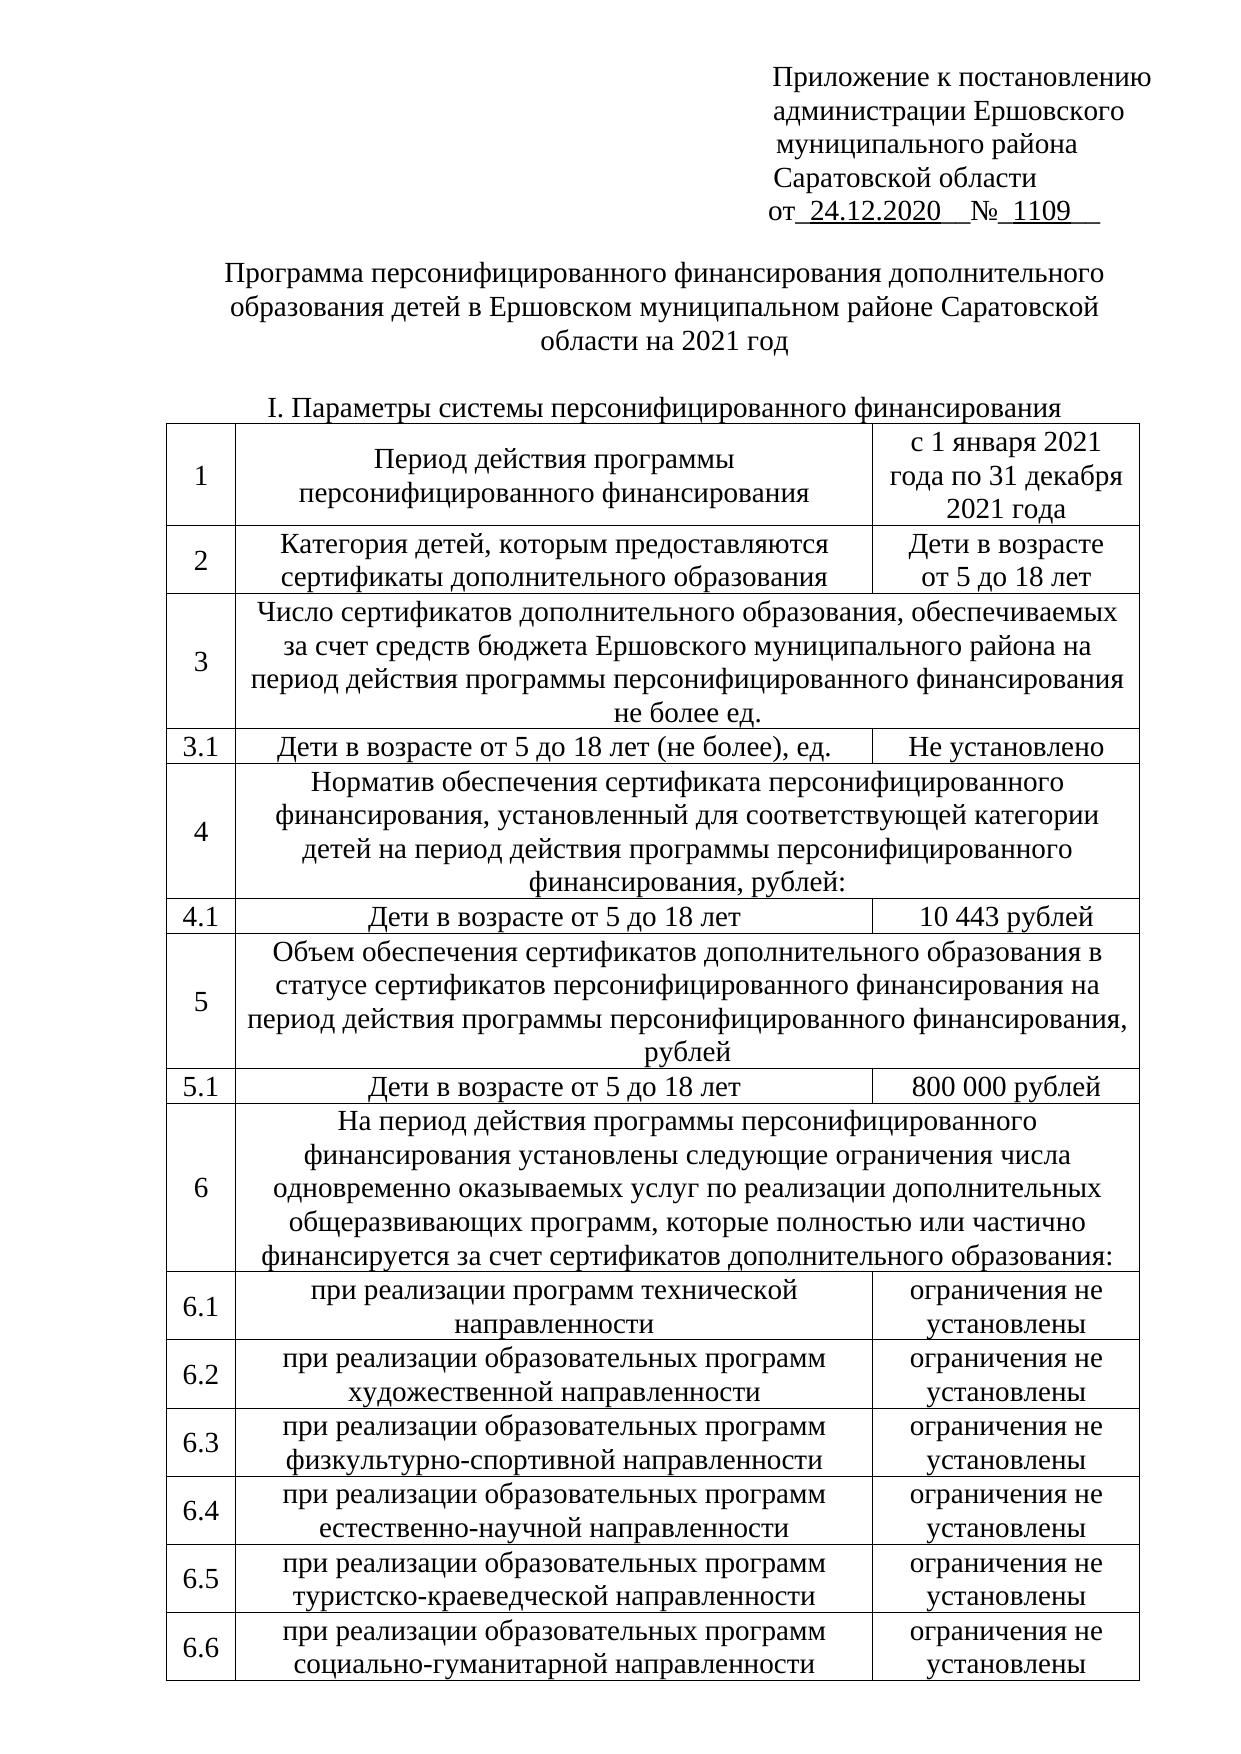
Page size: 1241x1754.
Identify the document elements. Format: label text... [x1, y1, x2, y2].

table_cell при реализации образовательных программ физкультурно-спортивной направленности [236, 1409, 872, 1476]
text муниципального района [177, 126, 1152, 160]
table_cell ограничения не установлены [873, 1272, 1139, 1339]
table_cell 3 [167, 594, 235, 728]
table_cell ограничения не установлены [873, 1613, 1139, 1680]
table_cell Дети в возрасте от 5 до 18 лет [873, 526, 1139, 593]
table_cell Не установлено [873, 729, 1139, 763]
table_cell Дети в возрасте от 5 до 18 лет [236, 899, 872, 933]
table_cell Категория детей, которым предоставляются сертификаты дополнительного образования [236, 526, 872, 593]
table_cell Объем обеспечения сертификатов дополнительного образования в статусе сертификатов персонифицированного финансирования на период действия программы персонифицированного финансирования, рублей [236, 934, 1139, 1068]
table_cell Дети в возрасте от 5 до 18 лет (не более), ед. [236, 729, 872, 763]
table_cell ограничения не установлены [873, 1409, 1139, 1476]
table_cell 800 000 рублей [873, 1069, 1139, 1102]
text администрации Ершовского [177, 93, 1152, 126]
table_cell 5.1 [167, 1069, 235, 1102]
text Саратовской области [177, 160, 1152, 193]
table_cell Дети в возрасте от 5 до 18 лет [236, 1069, 872, 1102]
table_cell ограничения не установлены [873, 1340, 1139, 1407]
table_cell при реализации образовательных программ туристско-краеведческой направленности [236, 1545, 872, 1612]
table_cell 5 [167, 934, 235, 1068]
table_header с 1 января 2021 года по 31 декабря 2021 года [873, 424, 1139, 525]
table_cell ограничения не установлены [873, 1545, 1139, 1612]
table_cell 6.5 [167, 1545, 235, 1612]
table_cell 6.2 [167, 1340, 235, 1407]
table_cell при реализации образовательных программ художественной направленности [236, 1340, 872, 1407]
table_cell Число сертификатов дополнительного образования, обеспечиваемых за счет средств бюджета Ершовского муниципального района на период действия программы персонифицированного финансирования не более ед. [236, 594, 1139, 728]
table_cell 4 [167, 764, 235, 898]
table_cell 6.1 [167, 1272, 235, 1339]
table_cell 4.1 [167, 899, 235, 933]
text Программа персонифицированного финансирования дополнительного образования детей в Ершовском муниципальном районе Саратовской области на 2021 год [177, 256, 1152, 356]
table_cell Норматив обеспечения сертификата персонифицированного финансирования, установленный для соответствующей категории детей на период действия программы персонифицированного финансирования, рублей: [236, 764, 1139, 898]
table_cell ограничения не установлены [873, 1477, 1139, 1544]
table_cell 6.6 [167, 1613, 235, 1680]
table_cell при реализации программ технической направленности [236, 1272, 872, 1339]
table_cell 6.4 [167, 1477, 235, 1544]
text от_24.12.2020__№_1109__ [177, 193, 1152, 227]
table_header Период действия программы персонифицированного финансирования [236, 424, 872, 525]
table_cell 2 [167, 526, 235, 593]
table_cell при реализации образовательных программ социально-гуманитарной направленности [236, 1613, 872, 1680]
table_cell 3.1 [167, 729, 235, 763]
table_cell 10 443 рублей [873, 899, 1139, 933]
table_cell 6.3 [167, 1409, 235, 1476]
table_cell На период действия программы персонифицированного финансирования установлены следующие ограничения числа одновременно оказываемых услуг по реализации дополнительных общеразвивающих программ, которые полностью или частично финансируется за счет сертификатов дополнительного образования: [236, 1104, 1139, 1271]
table_cell 6 [167, 1104, 235, 1271]
table_header 1 [167, 424, 235, 525]
text I. Параметры системы персонифицированного финансирования [177, 390, 1152, 423]
text Приложение к постановлению [177, 59, 1152, 93]
table_cell при реализации образовательных программ естественно-научной направленности [236, 1477, 872, 1544]
